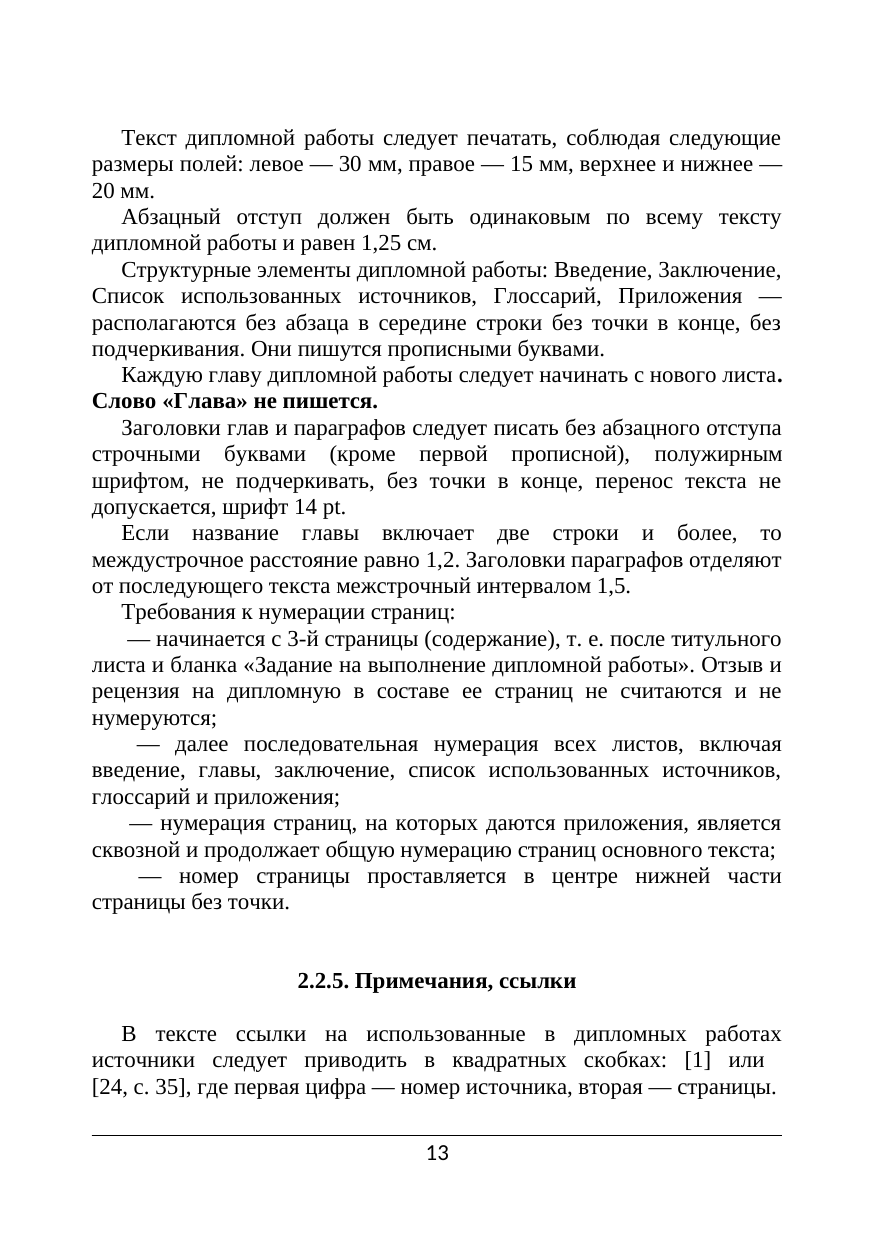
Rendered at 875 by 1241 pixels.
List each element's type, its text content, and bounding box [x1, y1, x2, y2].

text — далее последовательная нумерация всех листов, включая введение, главы, заключение, список использованных источников, глоссарий и приложения; [92, 730, 782, 809]
text — начинается с 3-й страницы (содержание), т. е. после титульного листа и бланка «Задание на выполнение дипломной работы». Отзыв и рецензия на дипломную в составе ее страниц не считаются и не нумеруются; [92, 625, 782, 730]
text Текст дипломной работы следует печатать, соблюдая следующие размеры полей: левое — 30 мм, правое — 15 мм, верхнее и нижнее — 20 мм. [92, 124, 782, 203]
text Заголовки глав и параграфов следует писать без абзацного отступа строчными буквами (кроме первой прописной), полужирным шрифтом, не подчеркивать, без точки в конце, перенос текста не допускается, шрифт 14 pt. [92, 414, 782, 519]
text 2.2.5. Примечания, ссылки [92, 967, 782, 994]
text Структурные элементы дипломной работы: Введение, 3аключение, Список использованных источников, Глоссарий, Приложения — располагаются без абзаца в середине строки без точки в конце, без подчеркивания. Они пишутся прописными буквами. [92, 256, 782, 361]
text Каждую главу дипломной работы следует начинать с нового листа. Слово «Глава» не пишется. [92, 361, 782, 414]
text — нумерация страниц, на которых даются приложения, является сквозной и продолжает общую нумерацию страниц основного текста; [92, 809, 782, 862]
text Если название главы включает две строки и более, то междустрочное расстояние равно 1,2. Заголовки параграфов отделяют от последующего текста межстрочный интервалом 1,5. [92, 519, 782, 598]
text Абзацный отступ должен быть одинаковым по всему тексту дипломной работы и равен 1,25 см. [92, 203, 782, 256]
text В тексте ссылки на использованные в дипломных работах источники следует приводить в квадратных скобках: [1] или [24, с. 35], где первая цифра — номер источника, вторая — страницы. [92, 1020, 782, 1099]
text — номер страницы проставляется в центре нижней части страницы без точки. [92, 862, 782, 915]
text Требования к нумерации страниц: [92, 598, 782, 625]
